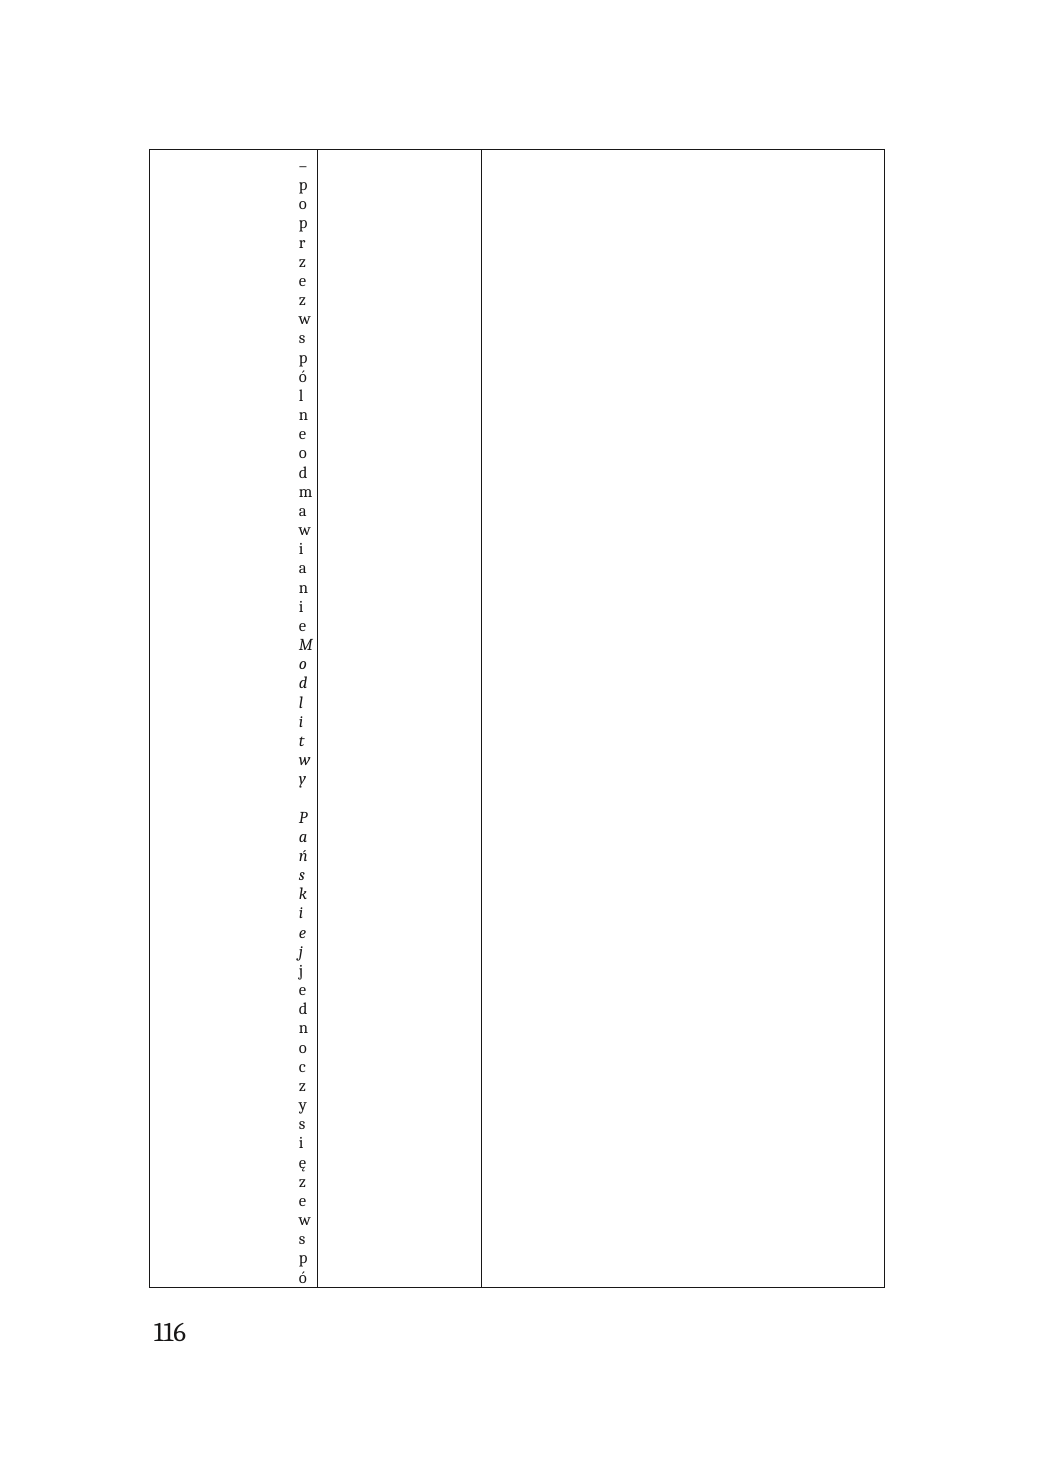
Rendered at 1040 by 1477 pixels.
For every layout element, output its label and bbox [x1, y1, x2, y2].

table_cell [150, 150, 317, 1287]
table_cell [318, 150, 481, 1287]
table_cell [482, 150, 884, 1287]
